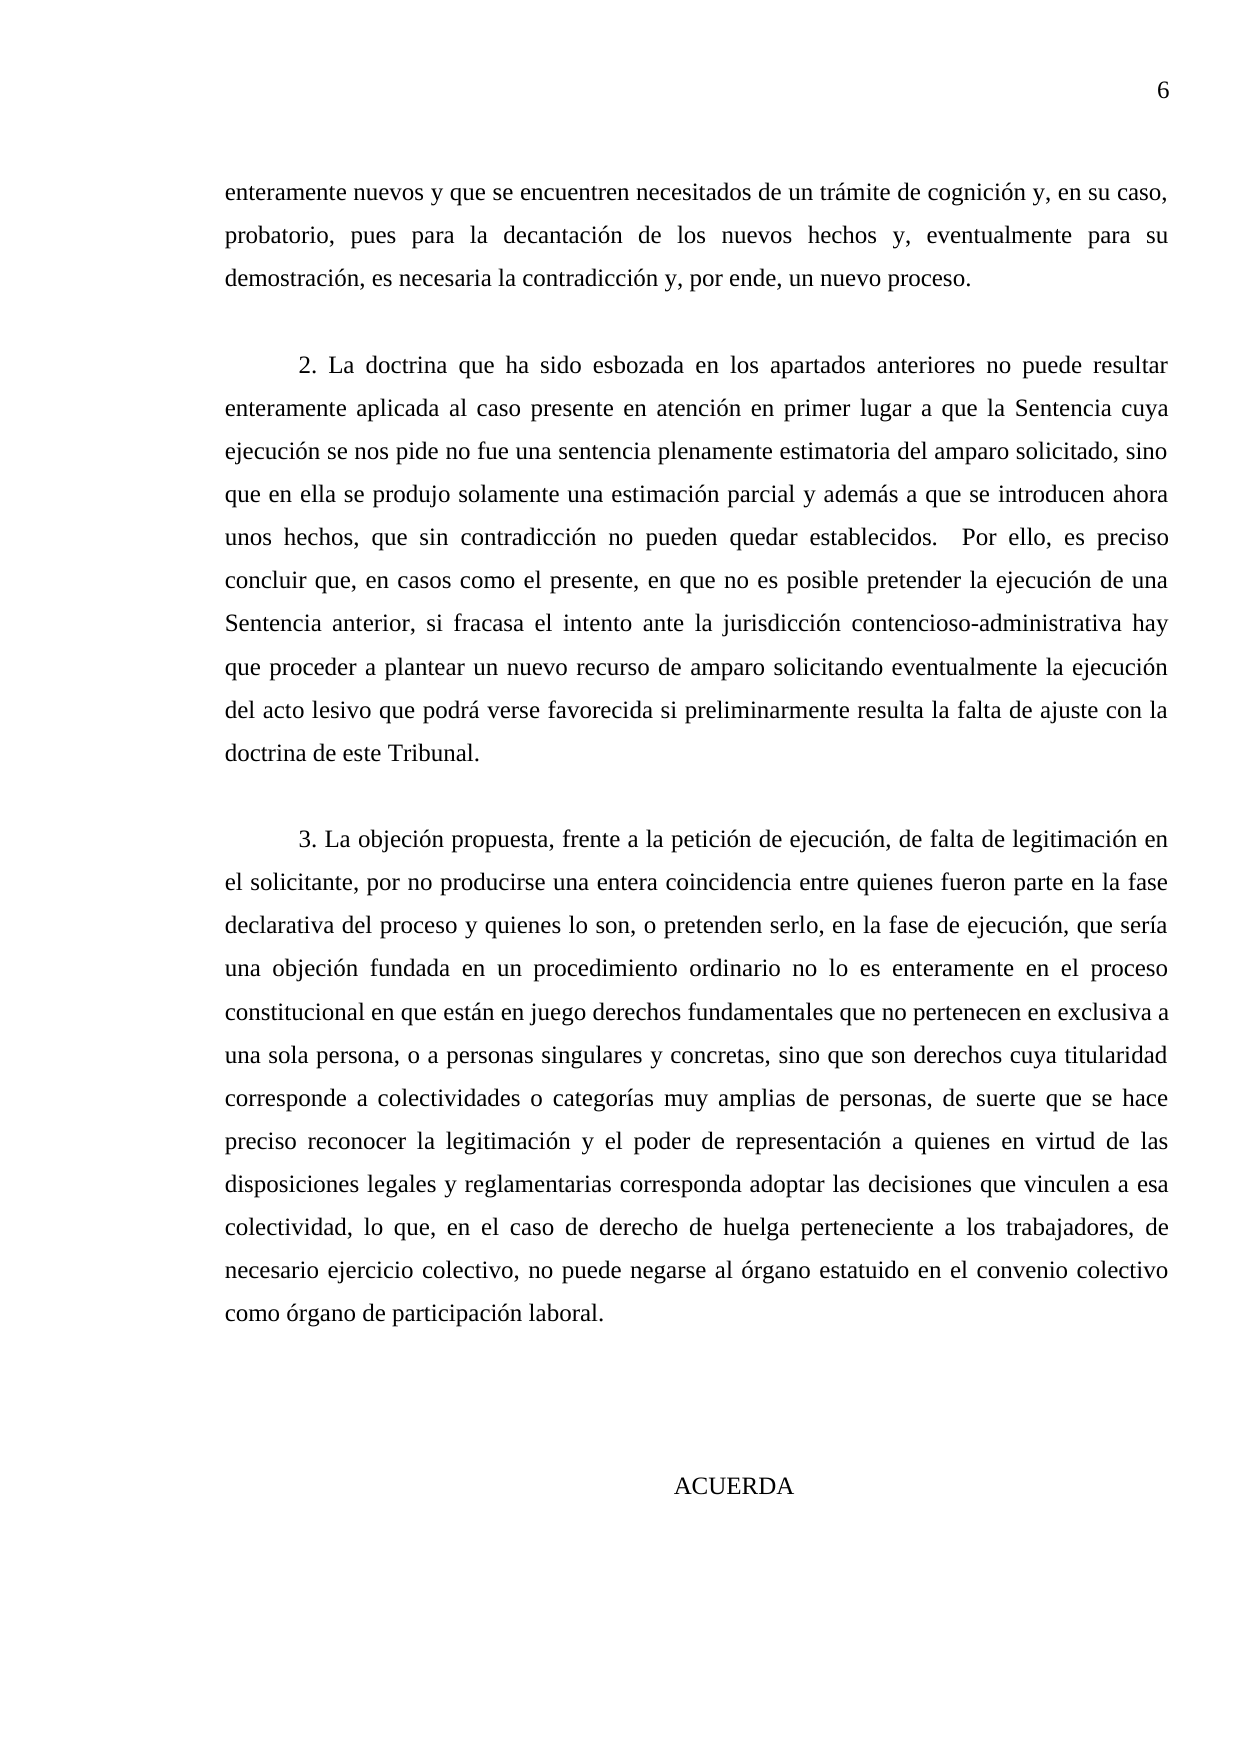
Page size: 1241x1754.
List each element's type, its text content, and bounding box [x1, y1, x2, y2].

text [224, 177, 1169, 292]
text 2. La doctrina que ha sido esbozada en los apartados anteriores no puede resultar enteramente aplicada al caso presente en atención en primer lugar a que la Sentencia cuya ejecución se nos pide no fue una sentencia plenamente estimatoria del amparo solicitado, sino que en ella se produjo solamente una estimación parcial y además a que se introducen ahora unos hechos, que sin contradicción no pueden quedar establecidos. Por ello, es preciso concluir que, en casos como el presente, en que no es posible pretender la ejecución de una Sentencia anterior, si fracasa el intento ante la jurisdicción contencioso-administrativa hay que proceder a plantear un nuevo recurso de amparo solicitando eventualmente la ejecución del acto lesivo que podrá verse favorecida si preliminarmente resulta la falta de ajuste con la doctrina de este Tribunal. [224, 350, 1169, 767]
text 3. La objeción propuesta, frente a la petición de ejecución, de falta de legitimación en el solicitante, por no producirse una entera coincidencia entre quienes fueron parte en la fase declarativa del proceso y quienes lo son, o pretenden serlo, en la fase de ejecución, que sería una objeción fundada en un procedimiento ordinario no lo es enteramente en el proceso constitucional en que están en juego derechos fundamentales que no pertenecen en exclusiva a una sola persona, o a personas singulares y concretas, sino que son derechos cuya titularidad corresponde a colectividades o categorías muy amplias de personas, de suerte que se hace preciso reconocer la legitimación y el poder de representación a quienes en virtud de las disposiciones legales y reglamentarias corresponda adoptar las decisiones que vinculen a esa colectividad, lo que, en el caso de derecho de huelga perteneciente a los trabajadores, de necesario ejercicio colectivo, no puede negarse al órgano estatuido en el convenio colectivo como órgano de participación laboral. [224, 824, 1169, 1327]
text ACUERDA [224, 1471, 1169, 1500]
